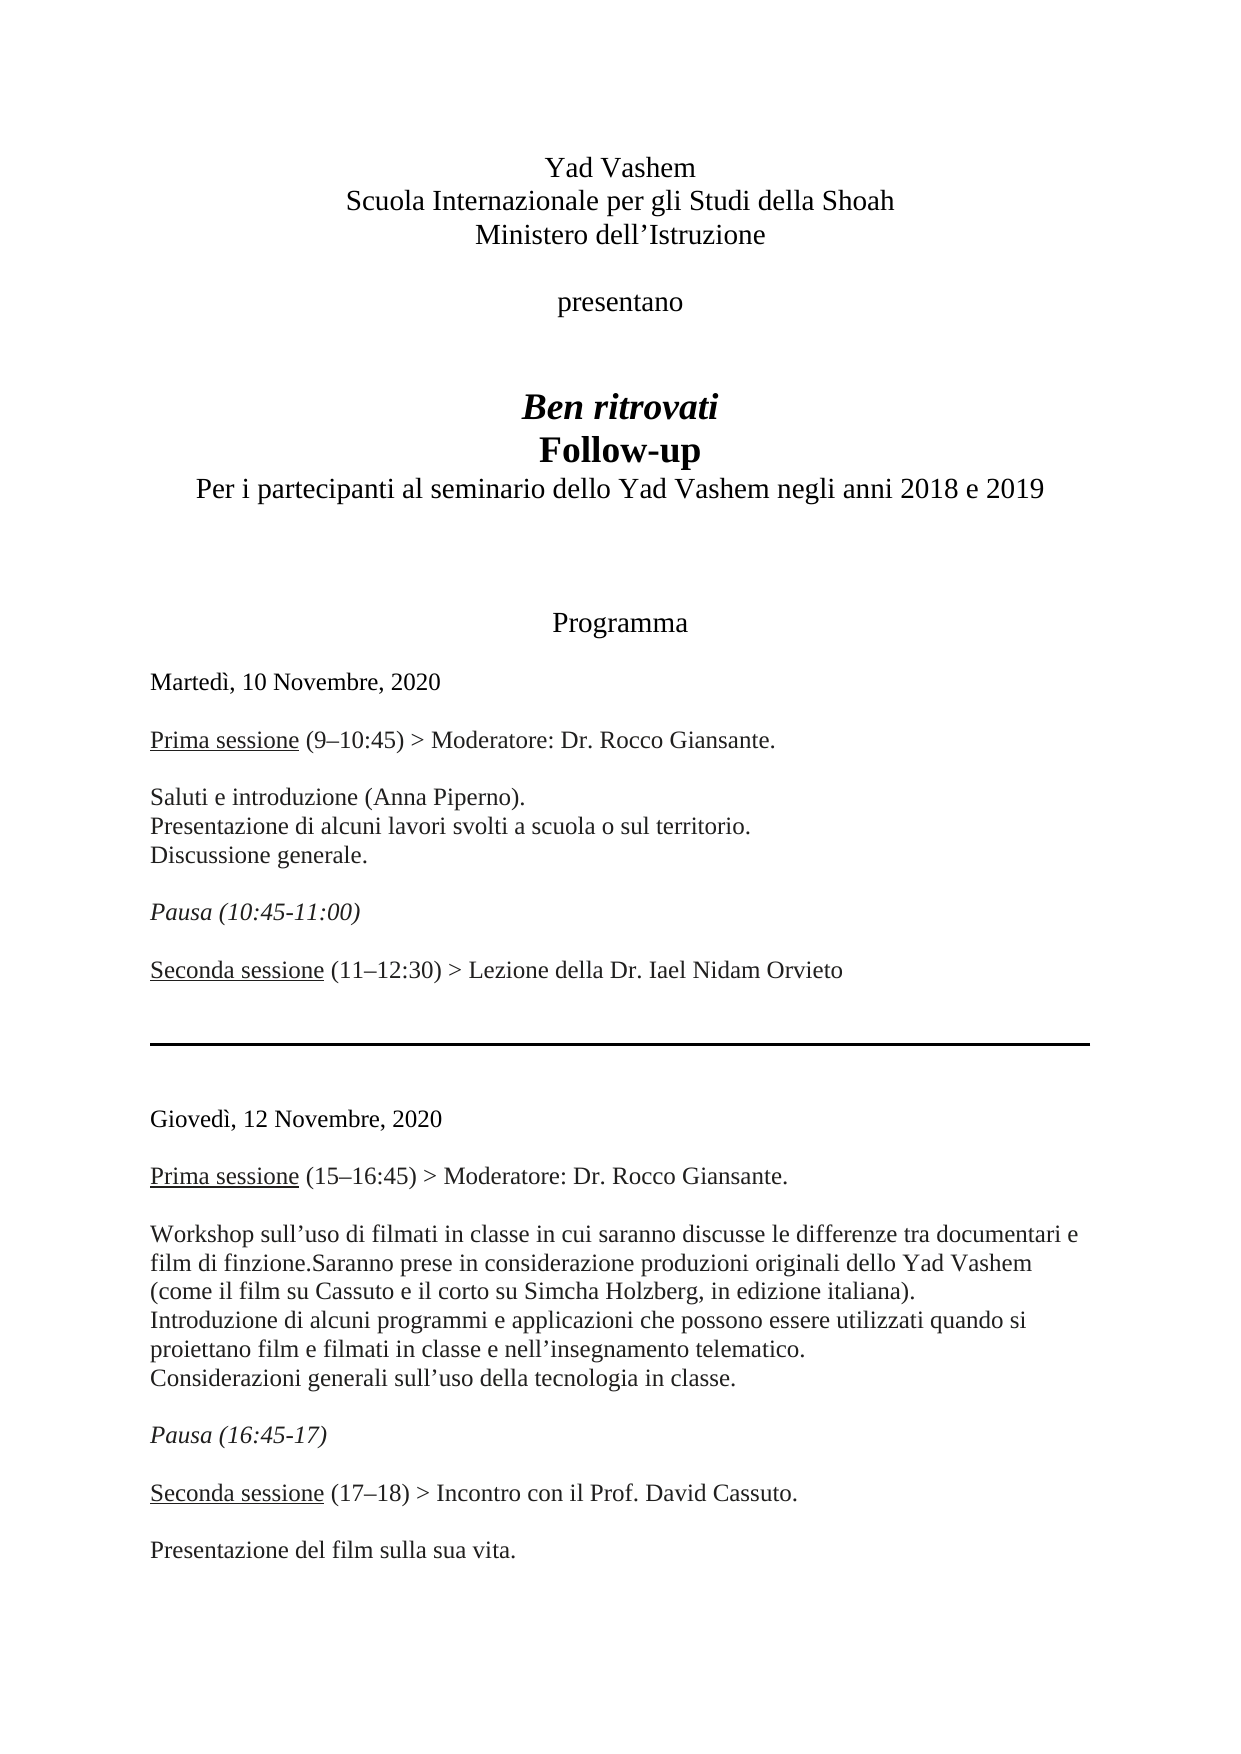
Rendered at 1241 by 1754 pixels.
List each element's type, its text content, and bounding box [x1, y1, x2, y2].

text Introduzione di alcuni programmi e applicazioni che possono essere utilizzati quando si proiettano film e filmati in classe e nell’insegnamento telematico. [150, 1305, 1090, 1363]
text Seconda sessione (11–12:30) > Lezione della Dr. Iael Nidam Orvieto [150, 955, 1090, 984]
text Presentazione di alcuni lavori svolti a scuola o sul territorio. [150, 811, 1090, 840]
text Ministero dell’Istruzione [150, 217, 1090, 251]
text Per i partecipanti al seminario dello Yad Vashem negli anni 2018 e 2019 [150, 471, 1090, 504]
text Ben ritrovati [150, 385, 1090, 428]
text Scuola Internazionale per gli Studi della Shoah [150, 183, 1090, 217]
text Martedì, 10 Novembre, 2020 [150, 667, 1090, 696]
text Prima sessione (9–10:45) > Moderatore: Dr. Rocco Giansante. [150, 725, 1090, 754]
text Considerazioni generali sull’uso della tecnologia in classe. [150, 1363, 1090, 1391]
text presentano [150, 284, 1090, 318]
text Pausa (10:45-11:00) [150, 897, 1090, 926]
text Follow-up [150, 428, 1090, 471]
text Yad Vashem [150, 150, 1090, 183]
text Discussione generale. [150, 840, 1090, 869]
text Presentazione del film sulla sua vita. [150, 1535, 1090, 1564]
text Prima sessione (15–16:45) > Moderatore: Dr. Rocco Giansante. [150, 1161, 1090, 1190]
text Giovedì, 12 Novembre, 2020 [150, 1104, 1090, 1133]
text Saluti e introduzione (Anna Piperno). [150, 782, 1090, 811]
text Pausa (16:45-17) [150, 1420, 1090, 1449]
text Programma [150, 605, 1090, 639]
text Workshop sull’uso di filmati in classe in cui saranno discusse le differenze tra documentari e film di finzione.Saranno prese in considerazione produzioni originali dello Yad Vashem (come il film su Cassuto e il corto su Simcha Holzberg, in edizione italiana). [150, 1219, 1090, 1305]
text Seconda sessione (17–18) > Incontro con il Prof. David Cassuto. [150, 1478, 1090, 1506]
